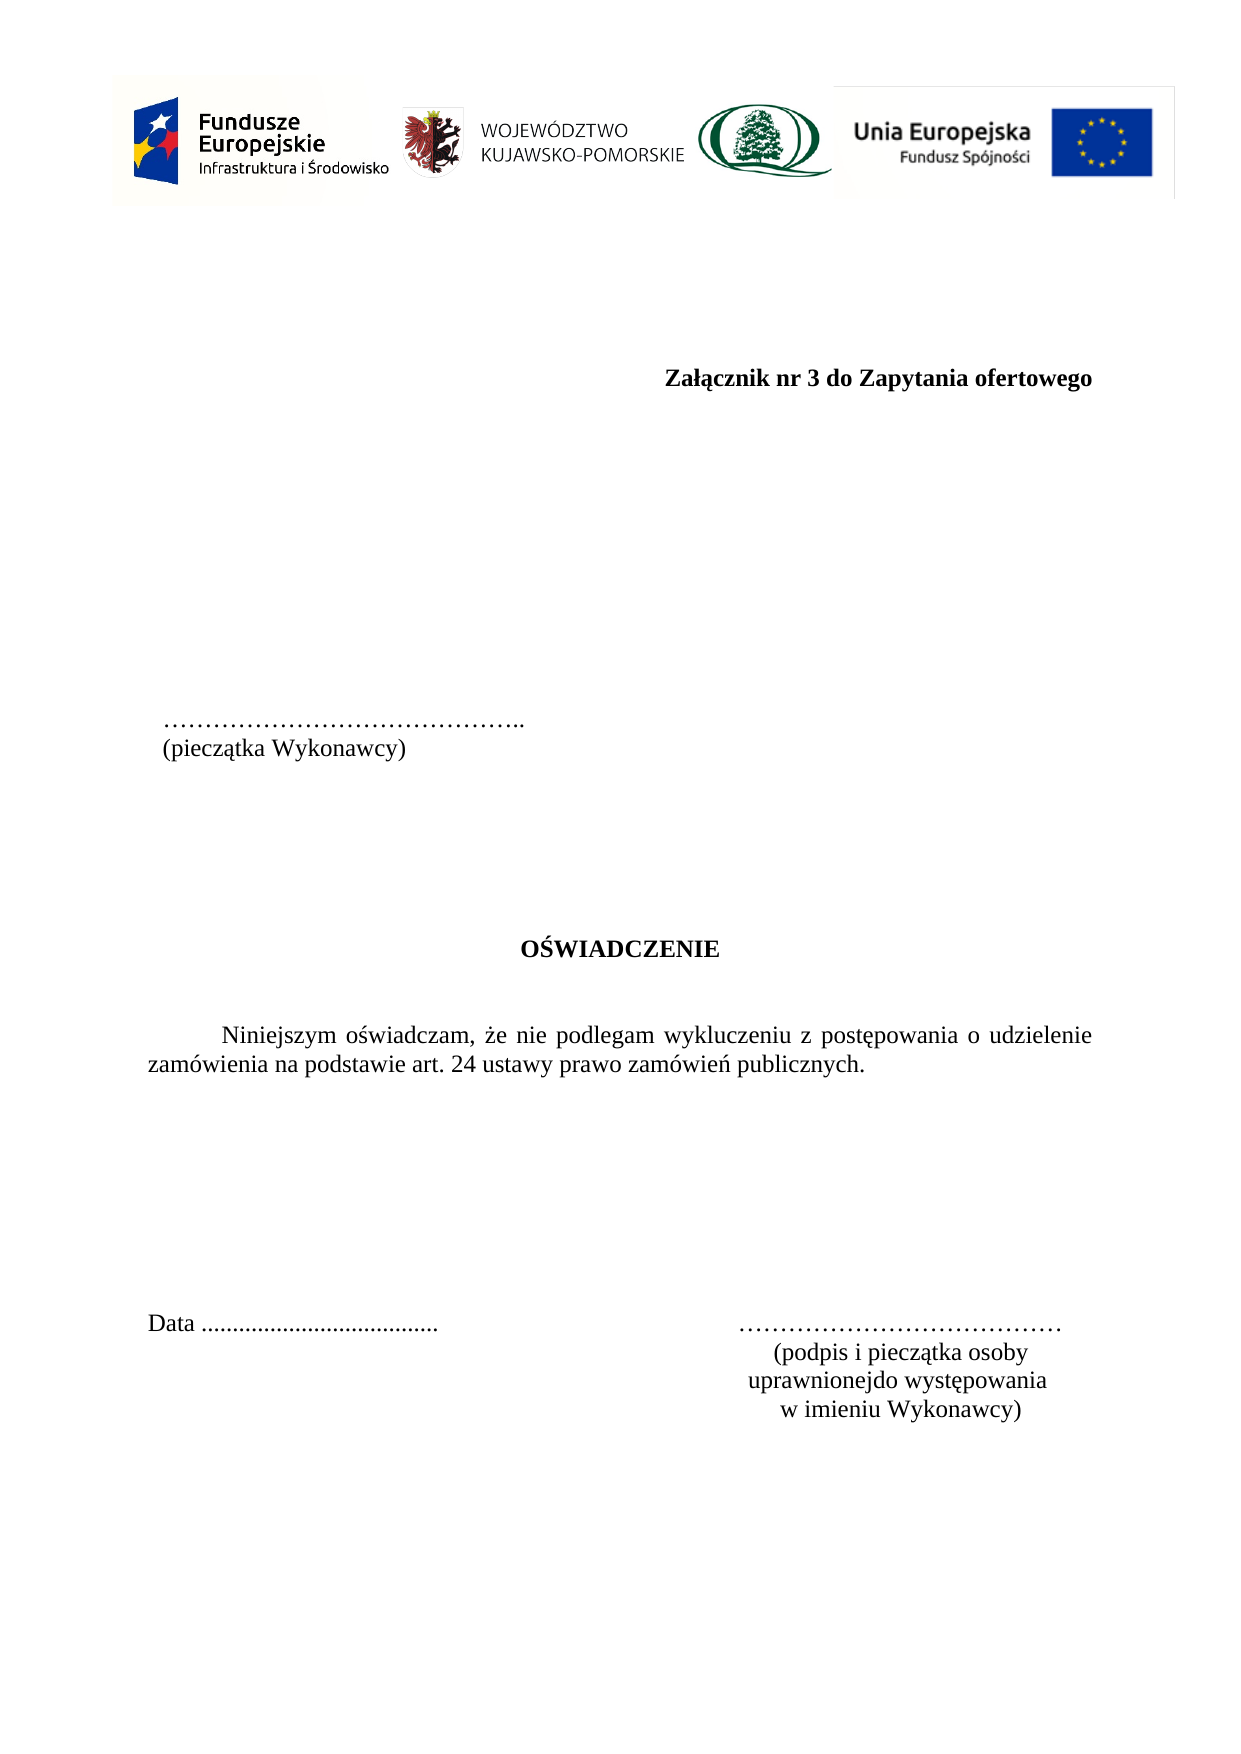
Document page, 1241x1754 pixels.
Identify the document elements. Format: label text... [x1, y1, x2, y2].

picture [691, 99, 832, 181]
list Data ...................................... ………………………………… [148, 1308, 1093, 1337]
picture [833, 85, 1176, 199]
picture [112, 75, 684, 206]
list (podpis i pieczątka osoby uprawnionejdo występowania w imieniu Wykonawcy) [709, 1337, 1093, 1423]
text OŚWIADCZENIE [148, 934, 1093, 963]
text …………………………………….. [162, 704, 1093, 733]
list Załącznik nr 3 do Zapytania ofertowego [369, 363, 1093, 392]
text (pieczątka Wykonawcy) [162, 733, 448, 762]
list Niniejszym oświadczam, że nie podlegam wykluczeniu z postępowania o udzielenie zamówienia na podstawie art. 24 ustawy prawo zamówień publicznych. [148, 1021, 1093, 1078]
